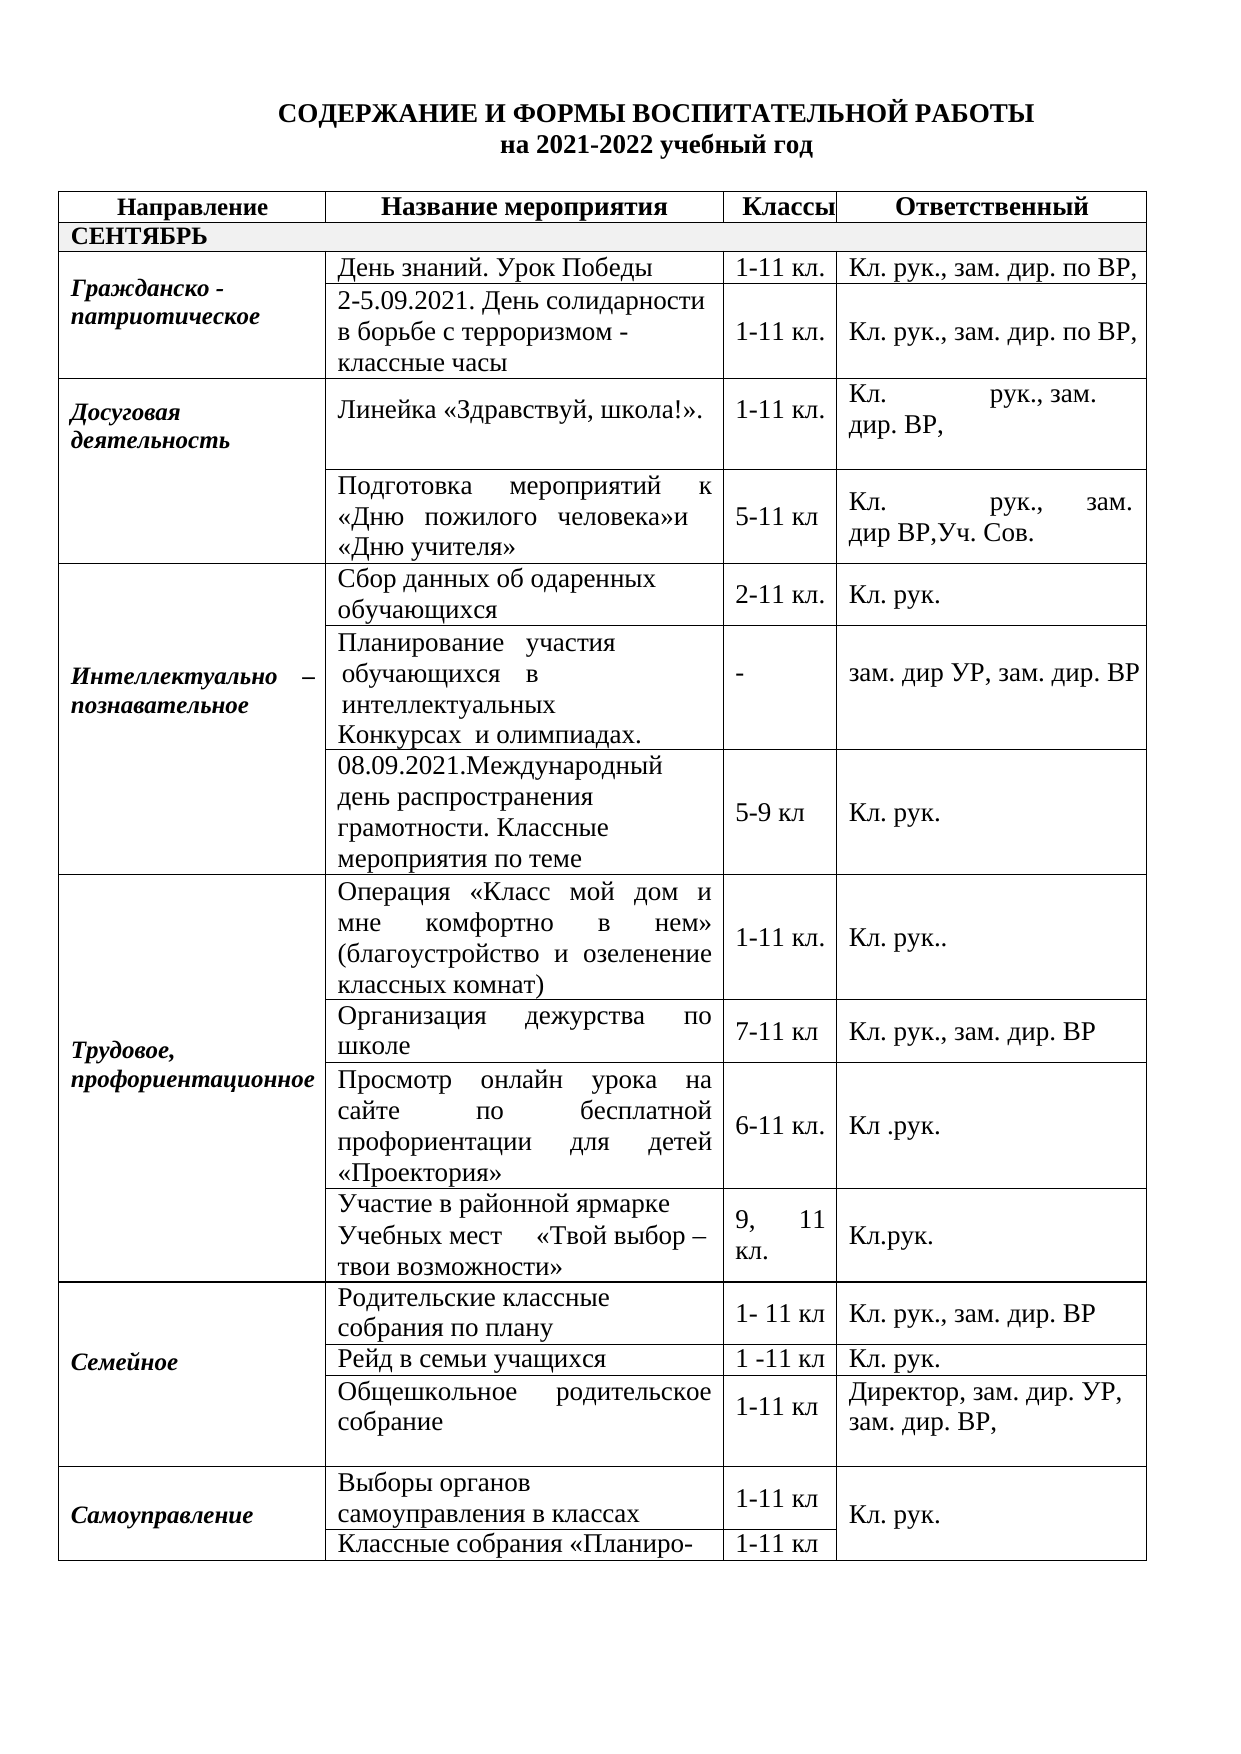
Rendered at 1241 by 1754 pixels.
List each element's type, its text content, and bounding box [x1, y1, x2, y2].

table_cell Организация дежурства по школе [326, 1000, 723, 1062]
table_cell Кл. рук.. [837, 875, 1146, 999]
table_cell Семейное [59, 1283, 325, 1466]
table_header Направление [59, 192, 325, 222]
table_cell 1 -11 кл [724, 1345, 836, 1375]
table_cell Сбор данных об одаренных обучающихся [326, 564, 723, 625]
table_cell 1- 11 кл [724, 1283, 836, 1343]
table_cell Участие в районной ярмарке Учебных мест «Твой выбор – твои возможности» [326, 1189, 723, 1281]
table_cell Гражданско - патриотическое [59, 252, 325, 378]
table_cell Кл.рук. [837, 1189, 1146, 1281]
table_cell День знаний. Урок Победы [326, 252, 723, 283]
table_cell Выборы органов самоуправления в классах [326, 1467, 723, 1528]
table_cell Кл. рук., зам. дир. ВР, [837, 379, 1146, 469]
table_cell 2-11 кл. [724, 564, 836, 625]
table_cell Кл. рук. [837, 564, 1146, 625]
table_cell Самоуправление [59, 1467, 325, 1560]
table_cell 1-11 кл. [724, 252, 836, 283]
table_cell 1-11 кл [724, 1376, 836, 1466]
table_cell Директор, зам. дир. УР, зам. дир. ВР, [837, 1376, 1146, 1466]
table_cell 2-5.09.2021. День солидарности в борьбе с терроризмом - классные часы [326, 284, 723, 378]
table_cell Кл. рук., зам. дир. ВР [837, 1283, 1146, 1343]
table_cell Кл. рук., зам. дир. по ВР, [837, 284, 1146, 378]
table_cell 9, 11 кл. [724, 1189, 836, 1281]
table_cell Классные собрания «Планиро- [326, 1530, 723, 1560]
table_cell СЕНТЯБРЬ [59, 223, 1146, 251]
table_cell 1-11 кл. [724, 875, 836, 999]
table_cell 5-9 кл [724, 750, 836, 874]
table_cell Интеллектуально – познавательное [59, 564, 325, 874]
table_cell Кл. рук., зам. дир ВР,Уч. Сов. [837, 470, 1146, 562]
table_header Классы [724, 192, 836, 222]
table_cell 1-11 кл [724, 1467, 836, 1528]
table_cell 6-11 кл. [724, 1063, 836, 1187]
table_cell 7-11 кл [724, 1000, 836, 1062]
table_header Ответственный [837, 192, 1146, 222]
table_cell Общешкольное родительское собрание [326, 1376, 723, 1466]
table_cell зам. дир УР, зам. дир. ВР [837, 626, 1146, 749]
table_cell Кл. рук., зам. дир. по ВР, [837, 252, 1146, 283]
table_cell Подготовка мероприятий к «Дню пожилого человека»и «Дню учителя» [326, 470, 723, 562]
subtitle СОДЕРЖАНИЕ И ФОРМЫ ВОСПИТАТЕЛЬНОЙ РАБОТЫ [237, 97, 1075, 128]
table_cell Трудовое, профориентационное [59, 875, 325, 1281]
table_cell Родительские классные собрания по плану [326, 1283, 723, 1343]
table_cell Планирование участия обучающихся в интеллектуальных Конкурсах и олимпиадах. [326, 626, 723, 749]
table_cell Кл. рук. [837, 1345, 1146, 1375]
table_cell 1-11 кл [724, 1530, 836, 1560]
text на 2021-2022 учебный год [237, 128, 1075, 159]
table_cell 5-11 кл [724, 470, 836, 562]
table_cell Кл .рук. [837, 1063, 1146, 1187]
table_header Название мероприятия [326, 192, 723, 222]
table_cell Кл. рук., зам. дир. ВР [837, 1000, 1146, 1062]
table_cell - [724, 626, 836, 749]
table_cell Кл. рук. [837, 750, 1146, 874]
table_cell Операция «Класс мой дом и мне комфортно в нем» (благоустройство и озеленение классных комнат) [326, 875, 723, 999]
table_cell 1-11 кл. [724, 379, 836, 469]
table_cell Досуговая деятельность [59, 379, 325, 562]
table_cell 08.09.2021.Международный день распространения грамотности. Классные мероприятия по теме [326, 750, 723, 874]
table_cell Линейка «Здравствуй, школа!». [326, 379, 723, 469]
table_cell Рейд в семьи учащихся [326, 1345, 723, 1375]
table_cell Кл. рук. [837, 1467, 1146, 1560]
table_cell Просмотр онлайн урока на сайте по бесплатной профориентации для детей «Проектория» [326, 1063, 723, 1187]
table_cell 1-11 кл. [724, 284, 836, 378]
